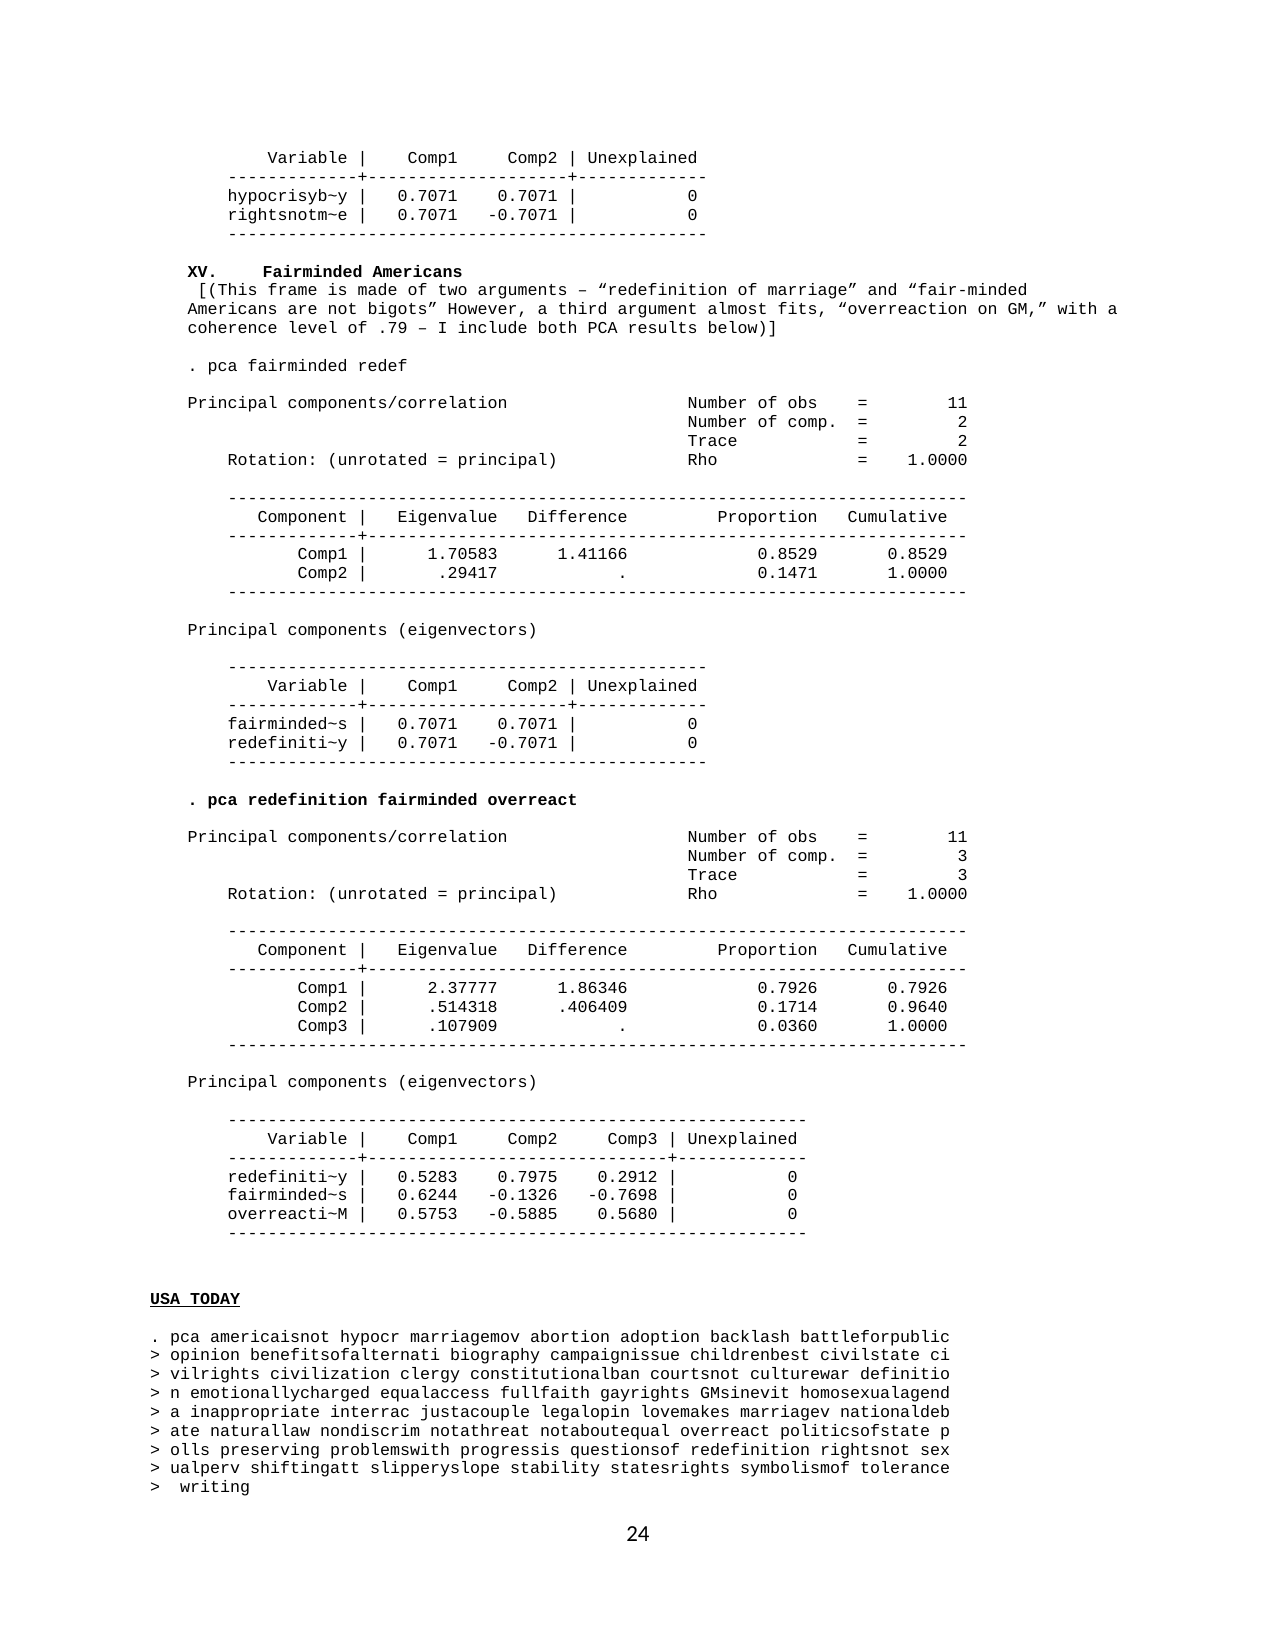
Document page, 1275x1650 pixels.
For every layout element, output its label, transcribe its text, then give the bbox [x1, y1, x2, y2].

list Fairminded Americans [187, 263, 1125, 282]
text redefiniti~y | 0.5283 0.7975 0.2912 | 0 [187, 1168, 1125, 1187]
text Principal components (eigenvectors) [187, 1074, 1125, 1093]
text ------------------------------------------------ [187, 659, 1125, 678]
text -------------------------------------------------------------------------- [187, 923, 1125, 942]
text > ualperv shiftingatt slipperyslope stability statesrights symbolismof tolerance [150, 1460, 1125, 1479]
text -------------+------------------------------+------------- [187, 1149, 1125, 1168]
text USA TODAY [150, 1290, 1125, 1309]
text rightsnotm~e | 0.7071 -0.7071 | 0 [187, 207, 1125, 225]
text Component | Eigenvalue Difference Proportion Cumulative [187, 942, 1125, 961]
text Variable | Comp1 Comp2 | Unexplained [187, 678, 1125, 697]
text hypocrisyb~y | 0.7071 0.7071 | 0 [187, 188, 1125, 207]
text Comp1 | 2.37777 1.86346 0.7926 0.7926 [187, 979, 1125, 998]
text -------------------------------------------------------------------------- [187, 1036, 1125, 1055]
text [187, 225, 1125, 244]
text Rotation: (unrotated = principal) Rho = 1.0000 [187, 452, 1125, 471]
text > writing [150, 1479, 1125, 1498]
text ---------------------------------------------------------- [187, 1112, 1125, 1130]
text > opinion benefitsofalternati biography campaignissue childrenbest civilstate ci [150, 1347, 1125, 1366]
text fairminded~s | 0.6244 -0.1326 -0.7698 | 0 [187, 1187, 1125, 1206]
text > vilrights civilization clergy constitutionalban courtsnot culturewar definitio [150, 1366, 1125, 1385]
text > ate naturallaw nondiscrim notathreat notaboutequal overreact politicsofstate p [150, 1422, 1125, 1441]
text . pca fairminded redef [187, 357, 1125, 376]
text -------------------------------------------------------------------------- [187, 584, 1125, 602]
text Trace = 3 [187, 866, 1125, 885]
text -------------+--------------------+------------- [187, 697, 1125, 716]
text > olls preserving problemswith progressis questionsof redefinition rightsnot sex [150, 1441, 1125, 1460]
text Principal components (eigenvectors) [187, 621, 1125, 640]
text Comp2 | .514318 .406409 0.1714 0.9640 [187, 998, 1125, 1017]
text Comp3 | .107909 . 0.0360 1.0000 [187, 1017, 1125, 1036]
text Rotation: (unrotated = principal) Rho = 1.0000 [187, 885, 1125, 904]
text -------------+--------------------+------------- [187, 169, 1125, 188]
text Component | Eigenvalue Difference Proportion Cumulative [187, 508, 1125, 527]
text ------------------------------------------------ [187, 753, 1125, 772]
text Principal components/correlation Number of obs = 11 [187, 395, 1125, 414]
text > a inappropriate interrac justacouple legalopin lovemakes marriagev nationaldeb [150, 1403, 1125, 1422]
text redefiniti~y | 0.7071 -0.7071 | 0 [187, 734, 1125, 753]
text Number of comp. = 2 [187, 414, 1125, 433]
text Principal components/correlation Number of obs = 11 [187, 829, 1125, 848]
text > n emotionallycharged equalaccess fullfaith gayrights GMsinevit homosexualagend [150, 1385, 1125, 1403]
text [(This frame is made of two arguments – “redefinition of marriage” and “fair-minded Americans are not bigots” However, a third argument almost fits, “overreaction on GM,” with a coherence level of .79 – I include both PCA results below)] [187, 282, 1125, 338]
text fairminded~s | 0.7071 0.7071 | 0 [187, 716, 1125, 734]
text -------------+------------------------------------------------------------ [187, 961, 1125, 979]
text Variable | Comp1 Comp2 | Unexplained [187, 150, 1125, 169]
text overreacti~M | 0.5753 -0.5885 0.5680 | 0 [187, 1206, 1125, 1225]
text Variable | Comp1 Comp2 Comp3 | Unexplained [187, 1130, 1125, 1149]
text -------------------------------------------------------------------------- [187, 489, 1125, 508]
text Comp2 | .29417 . 0.1471 1.0000 [187, 565, 1125, 584]
text Trace = 2 [187, 433, 1125, 452]
text . pca redefinition fairminded overreact [187, 791, 1125, 810]
text ---------------------------------------------------------- [187, 1225, 1125, 1243]
text -------------+------------------------------------------------------------ [187, 527, 1125, 546]
text Comp1 | 1.70583 1.41166 0.8529 0.8529 [187, 546, 1125, 565]
text Number of comp. = 3 [187, 848, 1125, 866]
text . pca americaisnot hypocr marriagemov abortion adoption backlash battleforpublic [150, 1328, 1125, 1347]
